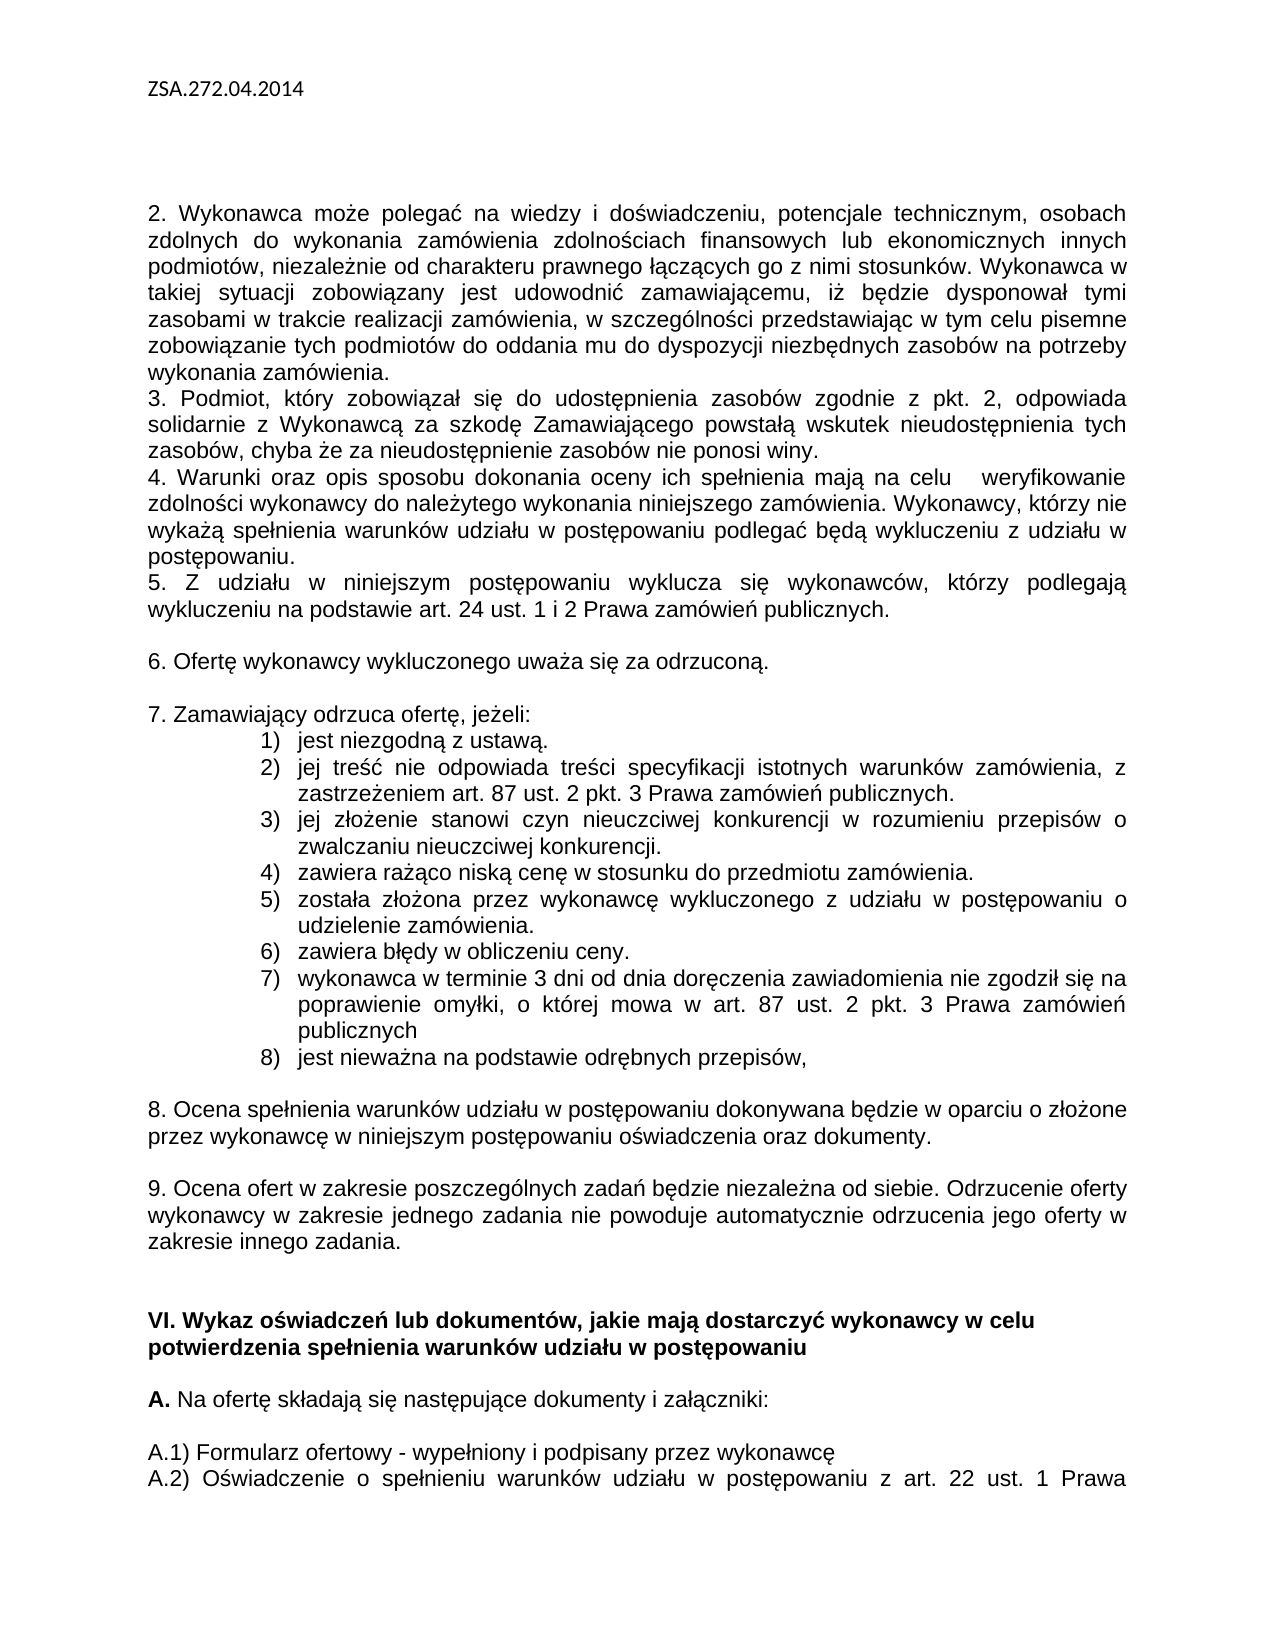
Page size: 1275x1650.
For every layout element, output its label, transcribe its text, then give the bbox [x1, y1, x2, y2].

text 5) została złożona przez wykonawcę wykluczonego z udziału w postępowaniu o udzielenie zamówienia. [260, 886, 1127, 938]
text 5. Z udziału w niniejszym postępowaniu wyklucza się wykonawców, którzy podlegają wykluczeniu na podstawie art. 24 ust. 1 i 2 Prawa zamówień publicznych. [148, 569, 1127, 622]
text 6) zawiera błędy w obliczeniu ceny. [260, 938, 1127, 964]
text 3. Podmiot, który zobowiązał się do udostępnienia zasobów zgodnie z pkt. 2, odpowiada solidarnie z Wykonawcą za szkodę Zamawiającego powstałą wskutek nieudostępnienia tych zasobów, chyba że za nieudostępnienie zasobów nie ponosi winy. [148, 385, 1127, 464]
text 6. Ofertę wykonawcy wykluczonego uważa się za odrzuconą. [148, 648, 1127, 675]
text 4) zawiera rażąco niską cenę w stosunku do przedmiotu zamówienia. [260, 859, 1127, 886]
text 8) jest nieważna na podstawie odrębnych przepisów, [260, 1044, 1127, 1070]
text A. Na ofertę składają się następujące dokumenty i załączniki: [148, 1386, 1127, 1413]
text 1) jest niezgodną z ustawą. [260, 727, 1127, 754]
text 9. Ocena ofert w zakresie poszczególnych zadań będzie niezależna od siebie. Odrzucenie oferty wykonawcy w zakresie jednego zadania nie powoduje automatycznie odrzucenia jego oferty w zakresie innego zadania. [148, 1175, 1127, 1254]
text VI. Wykaz oświadczeń lub dokumentów, jakie mają dostarczyć wykonawcy w celu potwierdzenia spełnienia warunków udziału w postępowaniu [148, 1307, 1127, 1360]
text A.1) Formularz ofertowy - wypełniony i podpisany przez wykonawcę [148, 1439, 1127, 1465]
text 7. Zamawiający odrzuca ofertę, jeżeli: [148, 701, 1127, 727]
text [148, 1465, 1127, 1492]
text 2. Wykonawca może polegać na wiedzy i doświadczeniu, potencjale technicznym, osobach zdolnych do wykonania zamówienia zdolnościach finansowych lub ekonomicznych innych podmiotów, niezależnie od charakteru prawnego łączących go z nimi stosunków. Wykonawca w takiej sytuacji zobowiązany jest udowodnić zamawiającemu, iż będzie dysponował tymi zasobami w trakcie realizacji zamówienia, w szczególności przedstawiając w tym celu pisemne zobowiązanie tych podmiotów do oddania mu do dyspozycji niezbędnych zasobów na potrzeby wykonania zamówienia. [148, 200, 1127, 385]
text 3) jej złożenie stanowi czyn nieuczciwej konkurencji w rozumieniu przepisów o zwalczaniu nieuczciwej konkurencji. [260, 806, 1127, 859]
text 2) jej treść nie odpowiada treści specyfikacji istotnych warunków zamówienia, z zastrzeżeniem art. 87 ust. 2 pkt. 3 Prawa zamówień publicznych. [260, 754, 1127, 806]
text 4. Warunki oraz opis sposobu dokonania oceny ich spełnienia mają na celu weryfikowanie zdolności wykonawcy do należytego wykonania niniejszego zamówienia. Wykonawcy, którzy nie wykażą spełnienia warunków udziału w postępowaniu podlegać będą wykluczeniu z udziału w postępowaniu. [148, 464, 1127, 569]
text 7) wykonawca w terminie 3 dni od dnia doręczenia zawiadomienia nie zgodził się na poprawienie omyłki, o której mowa w art. 87 ust. 2 pkt. 3 Prawa zamówień publicznych [260, 964, 1127, 1044]
text 8. Ocena spełnienia warunków udziału w postępowaniu dokonywana będzie w oparciu o złożone przez wykonawcę w niniejszym postępowaniu oświadczenia oraz dokumenty. [148, 1096, 1127, 1149]
